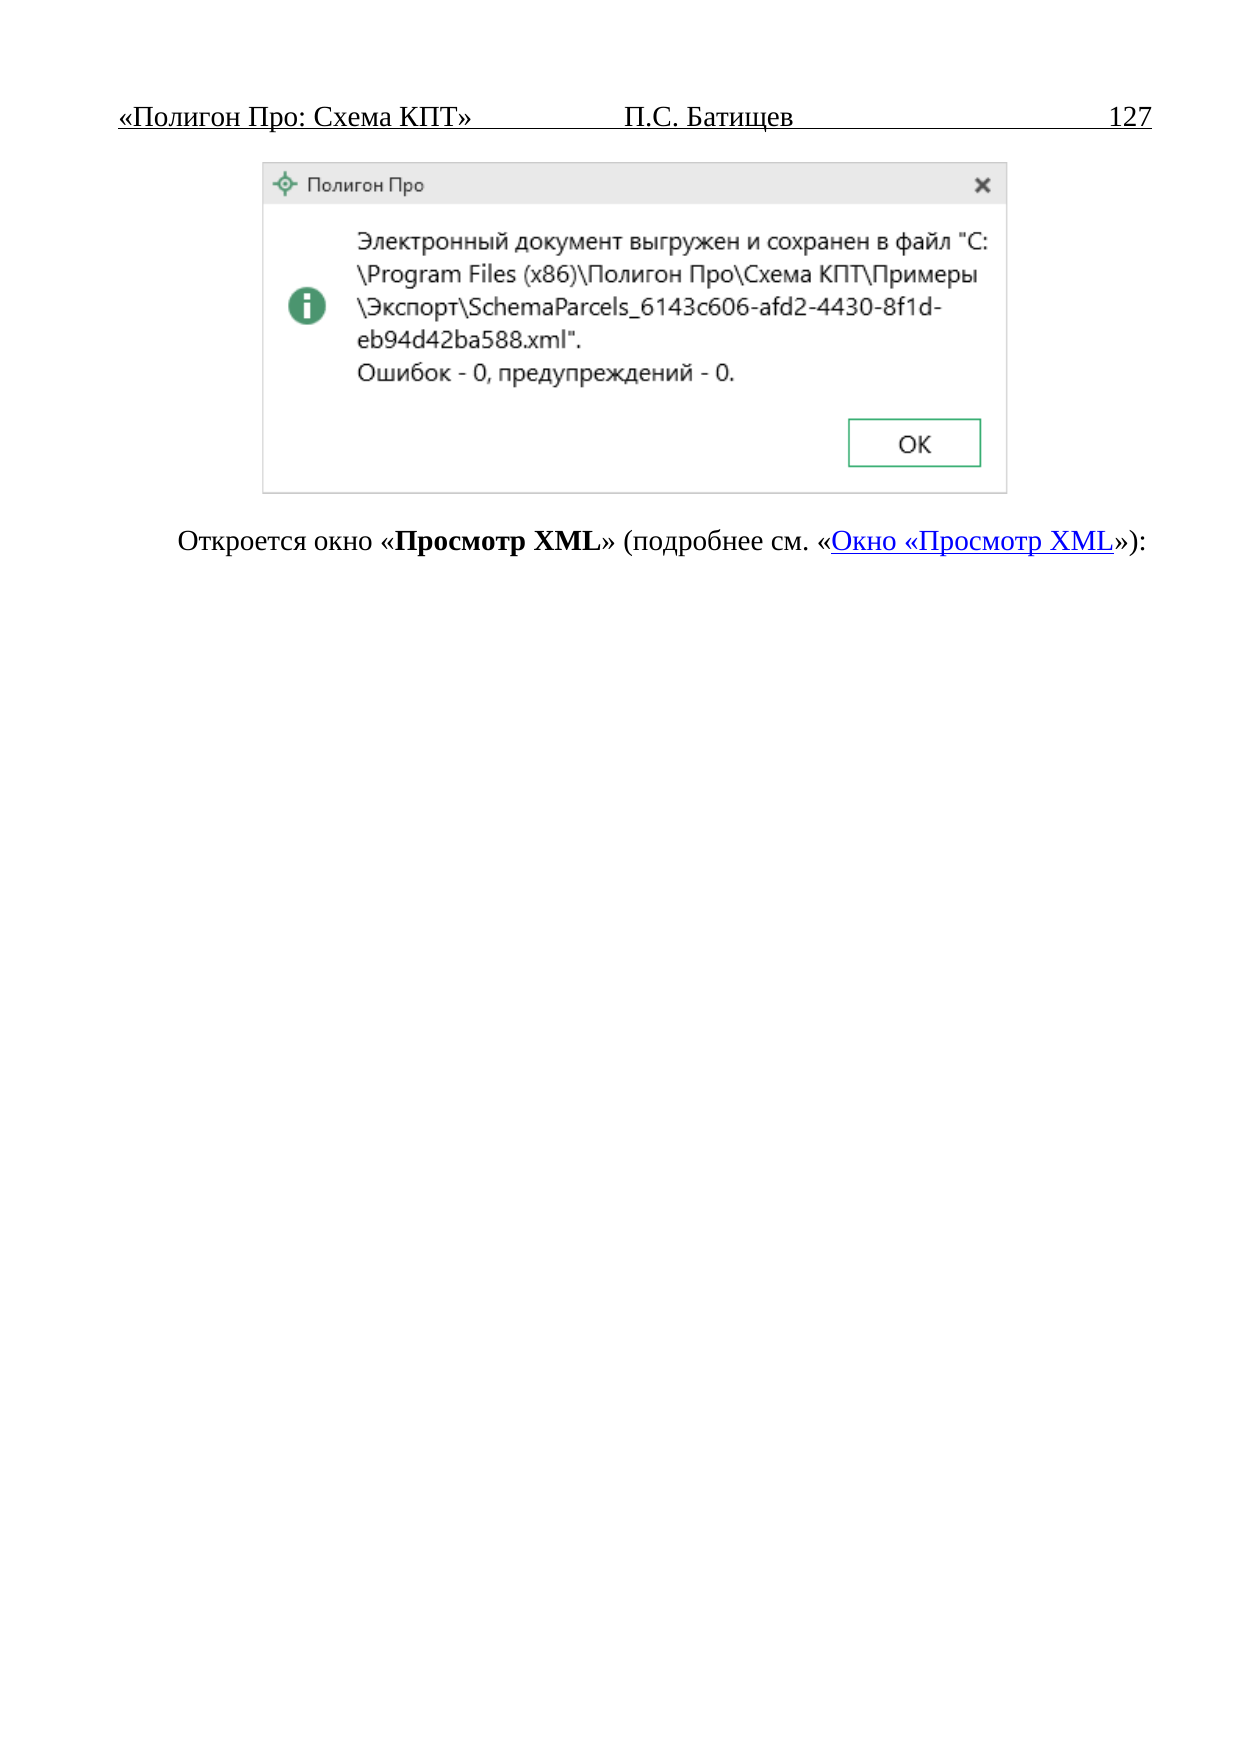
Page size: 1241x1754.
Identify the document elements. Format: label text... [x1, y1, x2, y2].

picture [262, 162, 1008, 494]
text Откроется окно «Просмотр XML» (подробнее см. «Окно «Просмотр XML»): [118, 523, 1152, 557]
